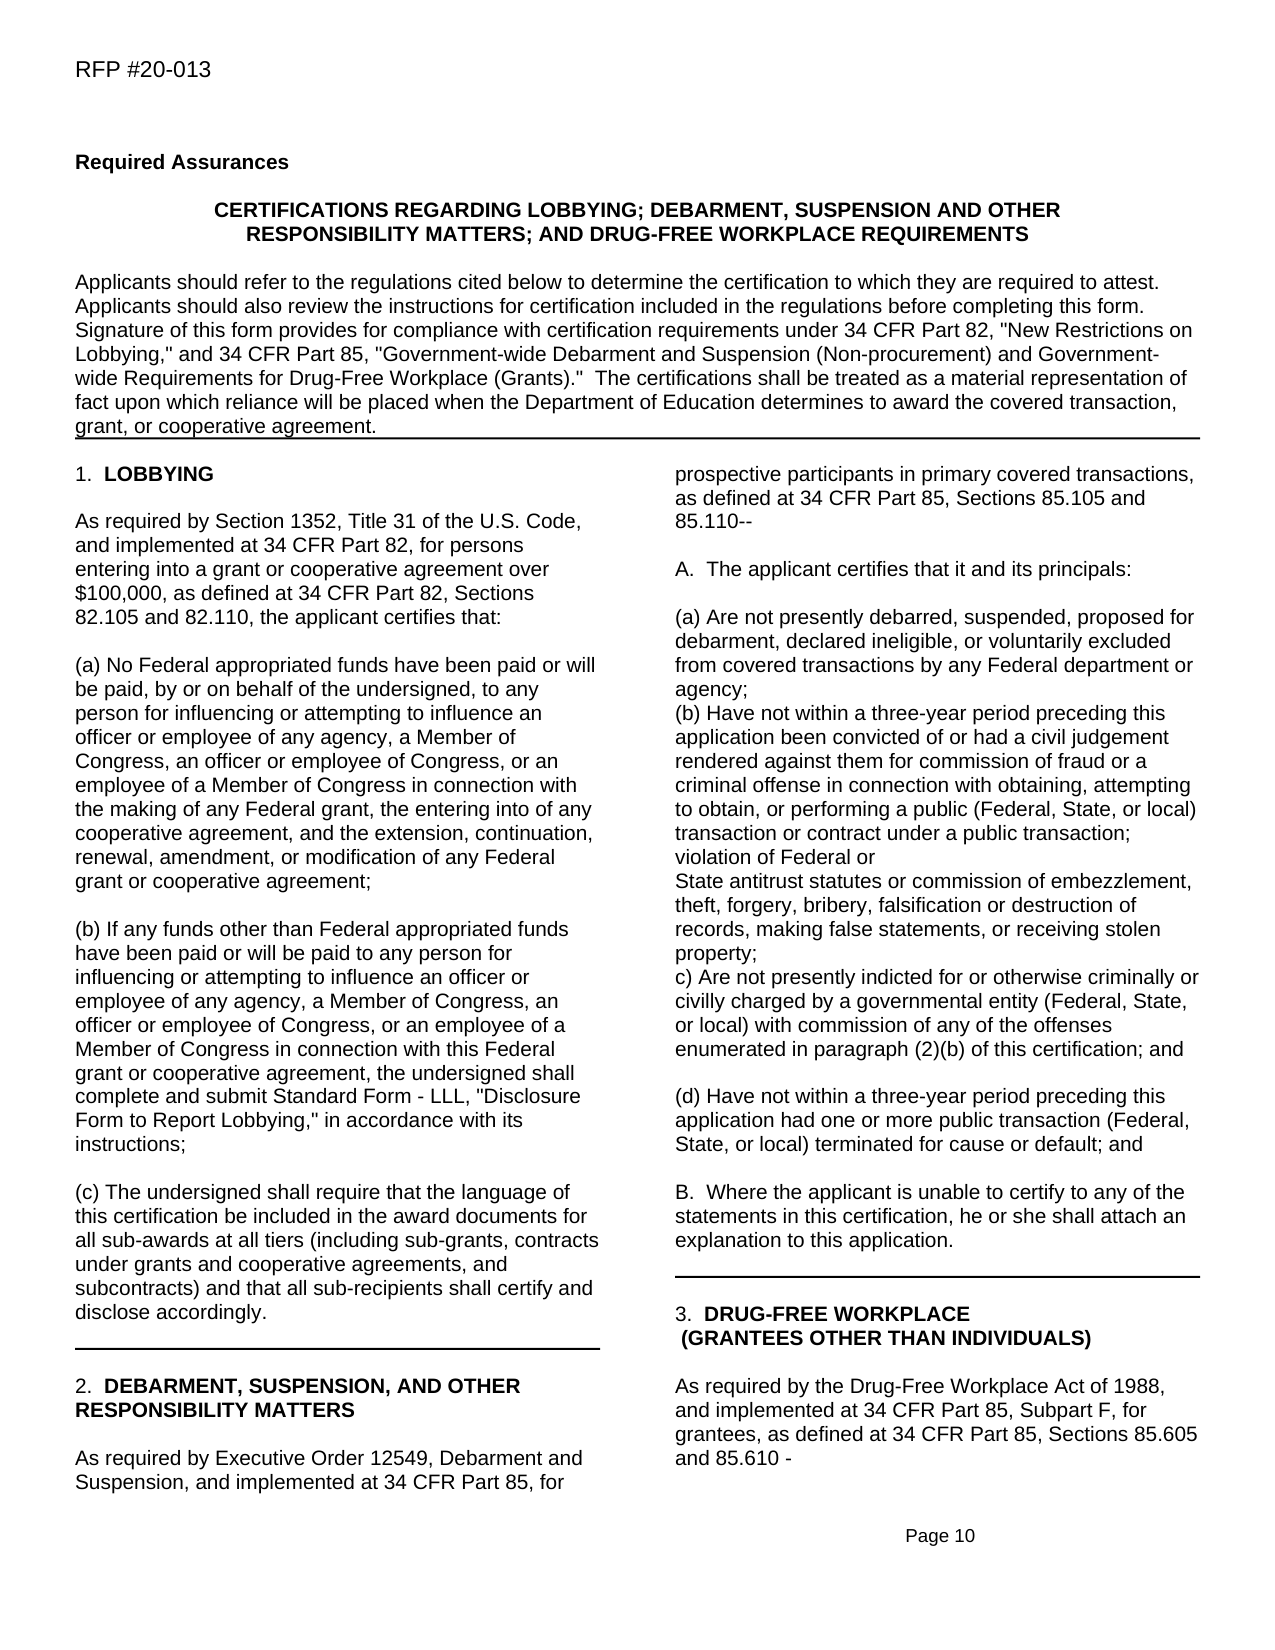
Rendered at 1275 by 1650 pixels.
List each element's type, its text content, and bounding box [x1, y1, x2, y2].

text As required by Executive Order 12549, Debarment and Suspension, and implemented at 34 CFR Part 85, for prospective participants in primary covered transactions, as defined at 34 CFR Part 85, Sections 85.105 and 85.110-- [675, 461, 1200, 533]
text As required by Executive Order 12549, Debarment and Suspension, and implemented at 34 CFR Part 85, for prospective participants in primary covered transactions, as defined at 34 CFR Part 85, Sections 85.105 and 85.110-- [75, 1446, 600, 1494]
text As required by Section 1352, Title 31 of the U.S. Code, and implemented at 34 CFR Part 82, for persons entering into a grant or cooperative agreement over $100,000, as defined at 34 CFR Part 82, Sections 82.105 and 82.110, the applicant certifies that: [75, 509, 600, 629]
text (a) No Federal appropriated funds have been paid or will be paid, by or on behalf of the undersigned, to any person for influencing or attempting to influence an officer or employee of any agency, a Member of Congress, an officer or employee of Congress, or an employee of a Member of Congress in connection with the making of any Federal grant, the entering into of any cooperative agreement, and the extension, continuation, renewal, amendment, or modification of any Federal grant or cooperative agreement; [75, 653, 600, 893]
text CERTIFICATIONS REGARDING LOBBYING; DEBARMENT, SUSPENSION AND OTHER [75, 198, 1200, 222]
text 2. DEBARMENT, SUSPENSION, AND OTHER RESPONSIBILITY MATTERS [75, 1374, 600, 1422]
text B. Where the applicant is unable to certify to any of the statements in this certification, he or she shall attach an [675, 1180, 1200, 1228]
text (b) Have not within a three-year period preceding this application been convicted of or had a civil judgement rendered against them for commission of fraud or a criminal offense in connection with obtaining, attempting to obtain, or performing a public (Federal, State, or local) transaction or contract under a public transaction; violation of Federal or [675, 701, 1200, 869]
text A. The applicant certifies that it and its principals: [675, 557, 1200, 581]
text Applicants should refer to the regulations cited below to determine the certification to which they are required to attest. Applicants should also review the instructions for certification included in the regulations before completing this form. Signature of this form provides for compliance with certification requirements under 34 CFR Part 82, "New Restrictions on Lobbying," and 34 CFR Part 85, "Government-wide Debarment and Suspension (Non-procurement) and Government-wide Requirements for Drug-Free Workplace (Grants)." The certifications shall be treated as a material representation of fact upon which reliance will be placed when the Department of Education determines to award the covered transaction, grant, or cooperative agreement. [75, 270, 1200, 437]
text As required by the Drug-Free Workplace Act of 1988, and implemented at 34 CFR Part 85, Subpart F, for grantees, as defined at 34 CFR Part 85, Sections 85.605 and 85.610 - [675, 1374, 1200, 1470]
text 1. LOBBYING [75, 461, 600, 485]
text (d) Have not within a three-year period preceding this application had one or more public transaction (Federal, State, or local) terminated for cause or default; and [675, 1084, 1200, 1156]
text (c) The undersigned shall require that the language of this certification be included in the award documents for all sub-awards at all tiers (including sub-grants, contracts under grants and cooperative agreements, and subcontracts) and that all sub-recipients shall certify and disclose accordingly. [75, 1180, 600, 1324]
text (b) If any funds other than Federal appropriated funds have been paid or will be paid to any person for influencing or attempting to influence an officer or employee of any agency, a Member of Congress, an officer or employee of Congress, or an employee of a Member of Congress in connection with this Federal grant or cooperative agreement, the undersigned shall complete and submit Standard Form - LLL, "Disclosure Form to Report Lobbying," in accordance with its instructions; [75, 917, 600, 1156]
text State antitrust statutes or commission of embezzlement, theft, forgery, bribery, falsification or destruction of records, making false statements, or receiving stolen property; [675, 869, 1200, 964]
text c) Are not presently indicted for or otherwise criminally or civilly charged by a governmental entity (Federal, State, or local) with commission of any of the offenses enumerated in paragraph (2)(b) of this certification; and [675, 964, 1200, 1060]
text 3. DRUG-FREE WORKPLACE [675, 1302, 1200, 1326]
text (a) Are not presently debarred, suspended, proposed for debarment, declared ineligible, or voluntarily excluded from covered transactions by any Federal department or agency; [675, 605, 1200, 701]
text explanation to this application. [675, 1228, 1200, 1252]
text Required Assurances [75, 150, 1200, 174]
text RESPONSIBILITY MATTERS; AND DRUG-FREE WORKPLACE REQUIREMENTS [75, 222, 1200, 246]
text (GRANTEES OTHER THAN INDIVIDUALS) [675, 1326, 1200, 1350]
